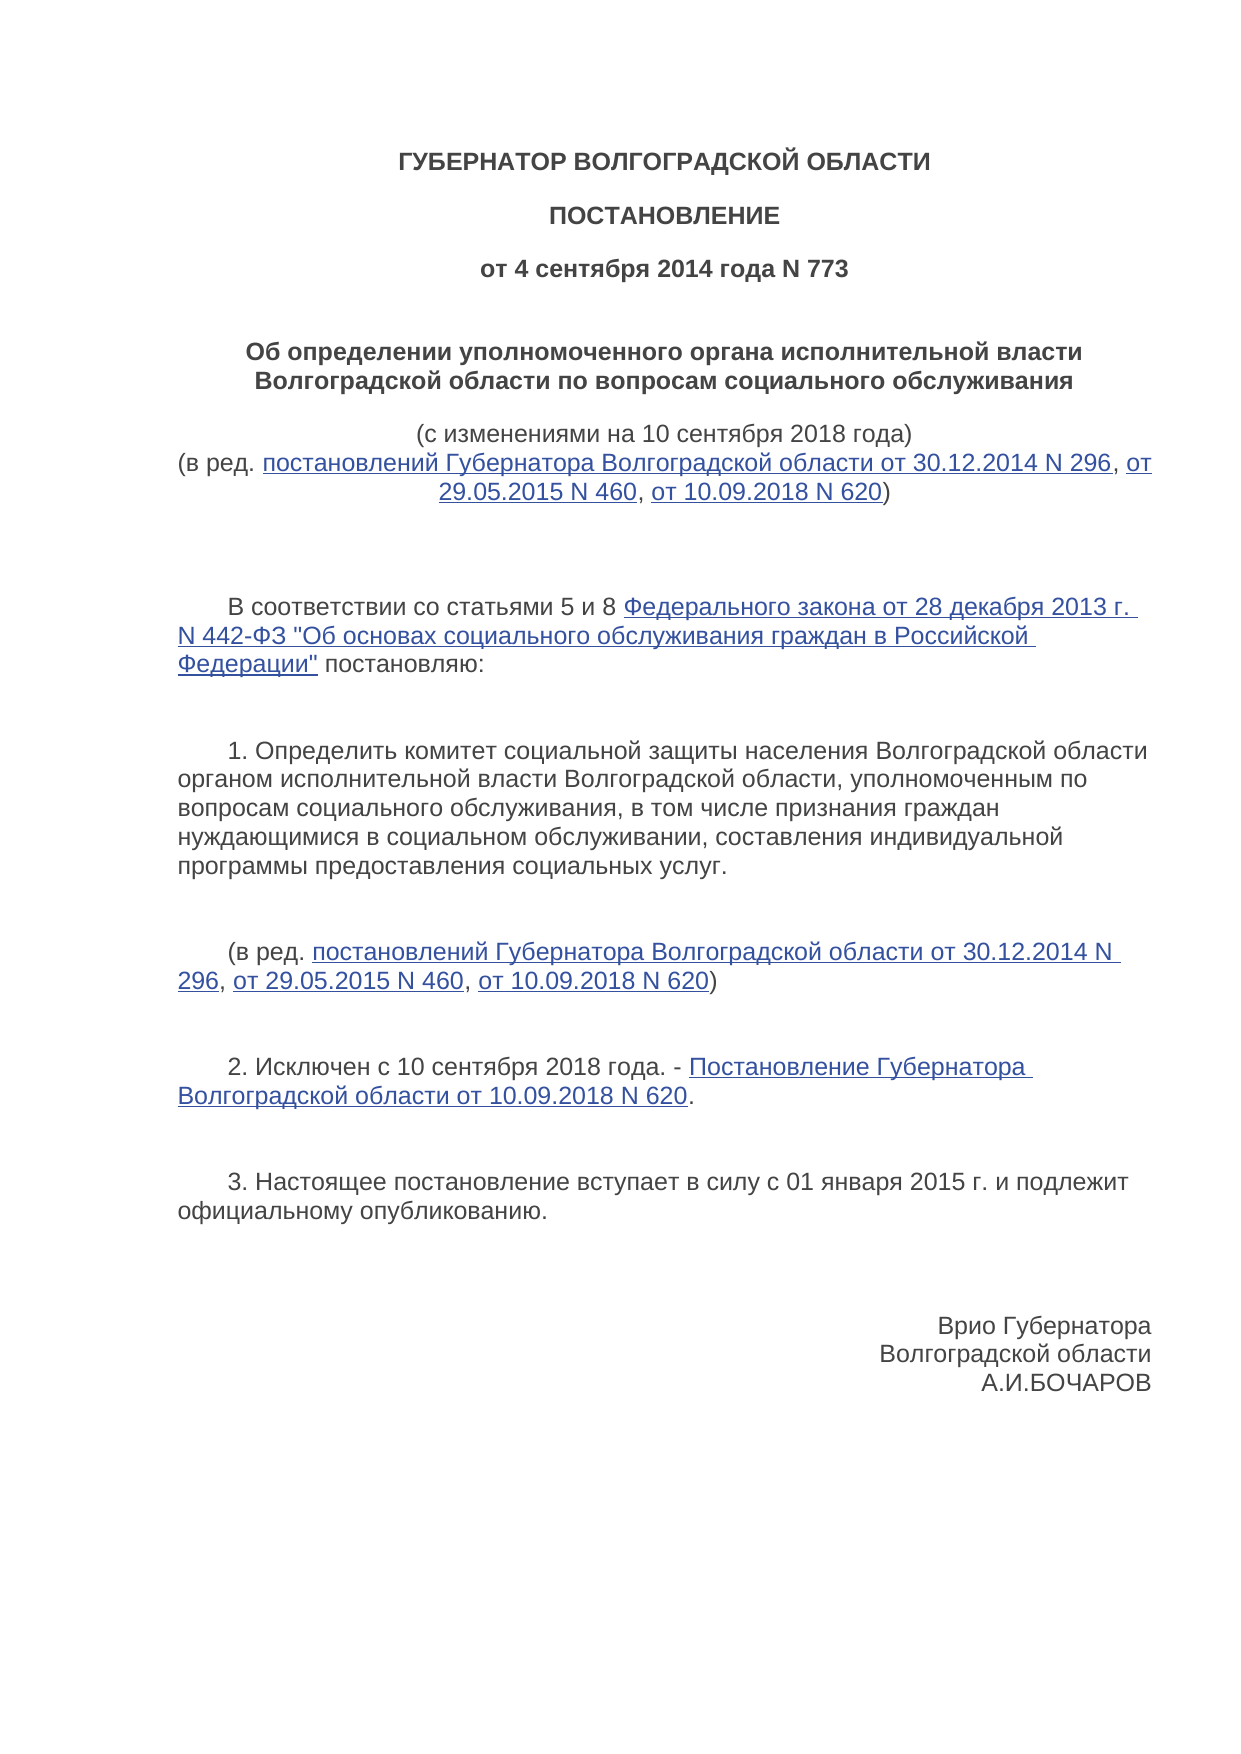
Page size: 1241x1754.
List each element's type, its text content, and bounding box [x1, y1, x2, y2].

text (в ред. постановлений Губернатора Волгоградской области от 30.12.2014 N 296, от 29.05.2015 N 460, от 10.09.2018 N 620) [177, 937, 1152, 1023]
text В соответствии со статьями 5 и 8 Федерального закона от 28 декабря 2013 г. N 442-ФЗ "Об основах социального обслуживания граждан в Российской Федерации" постановляю: [177, 592, 1152, 707]
text 3. Настоящее постановление вступает в силу с 01 января 2015 г. и подлежит официальному опубликованию. [177, 1167, 1152, 1253]
text Врио Губернатора Волгоградской области А.И.БОЧАРОВ [177, 1253, 1152, 1397]
text (в ред. постановлений Губернатора Волгоградской области от 30.12.2014 N 296, от 29.05.2015 N 460, от 10.09.2018 N 620) [177, 448, 1152, 506]
text 2. Исключен с 10 сентября 2018 года. - Постановление Губернатора Волгоградской области от 10.09.2018 N 620. [177, 1052, 1152, 1138]
text ПОСТАНОВЛЕНИЕ [177, 201, 1152, 229]
text (с изменениями на 10 сентября 2018 года) [177, 419, 1152, 448]
text Об определении уполномоченного органа исполнительной власти Волгоградской области по вопросам социального обслуживания [177, 337, 1152, 394]
text ГУБЕРНАТОР ВОЛГОГРАДСКОЙ ОБЛАСТИ [177, 118, 1152, 176]
text 1. Определить комитет социальной защиты населения Волгоградской области органом исполнительной власти Волгоградской области, уполномоченным по вопросам социального обслуживания, в том числе признания граждан нуждающимися в социальном обслуживании, составления индивидуальной программы предоставления социальных услуг. [177, 736, 1152, 908]
text от 4 сентября 2014 года N 773 [177, 254, 1152, 312]
